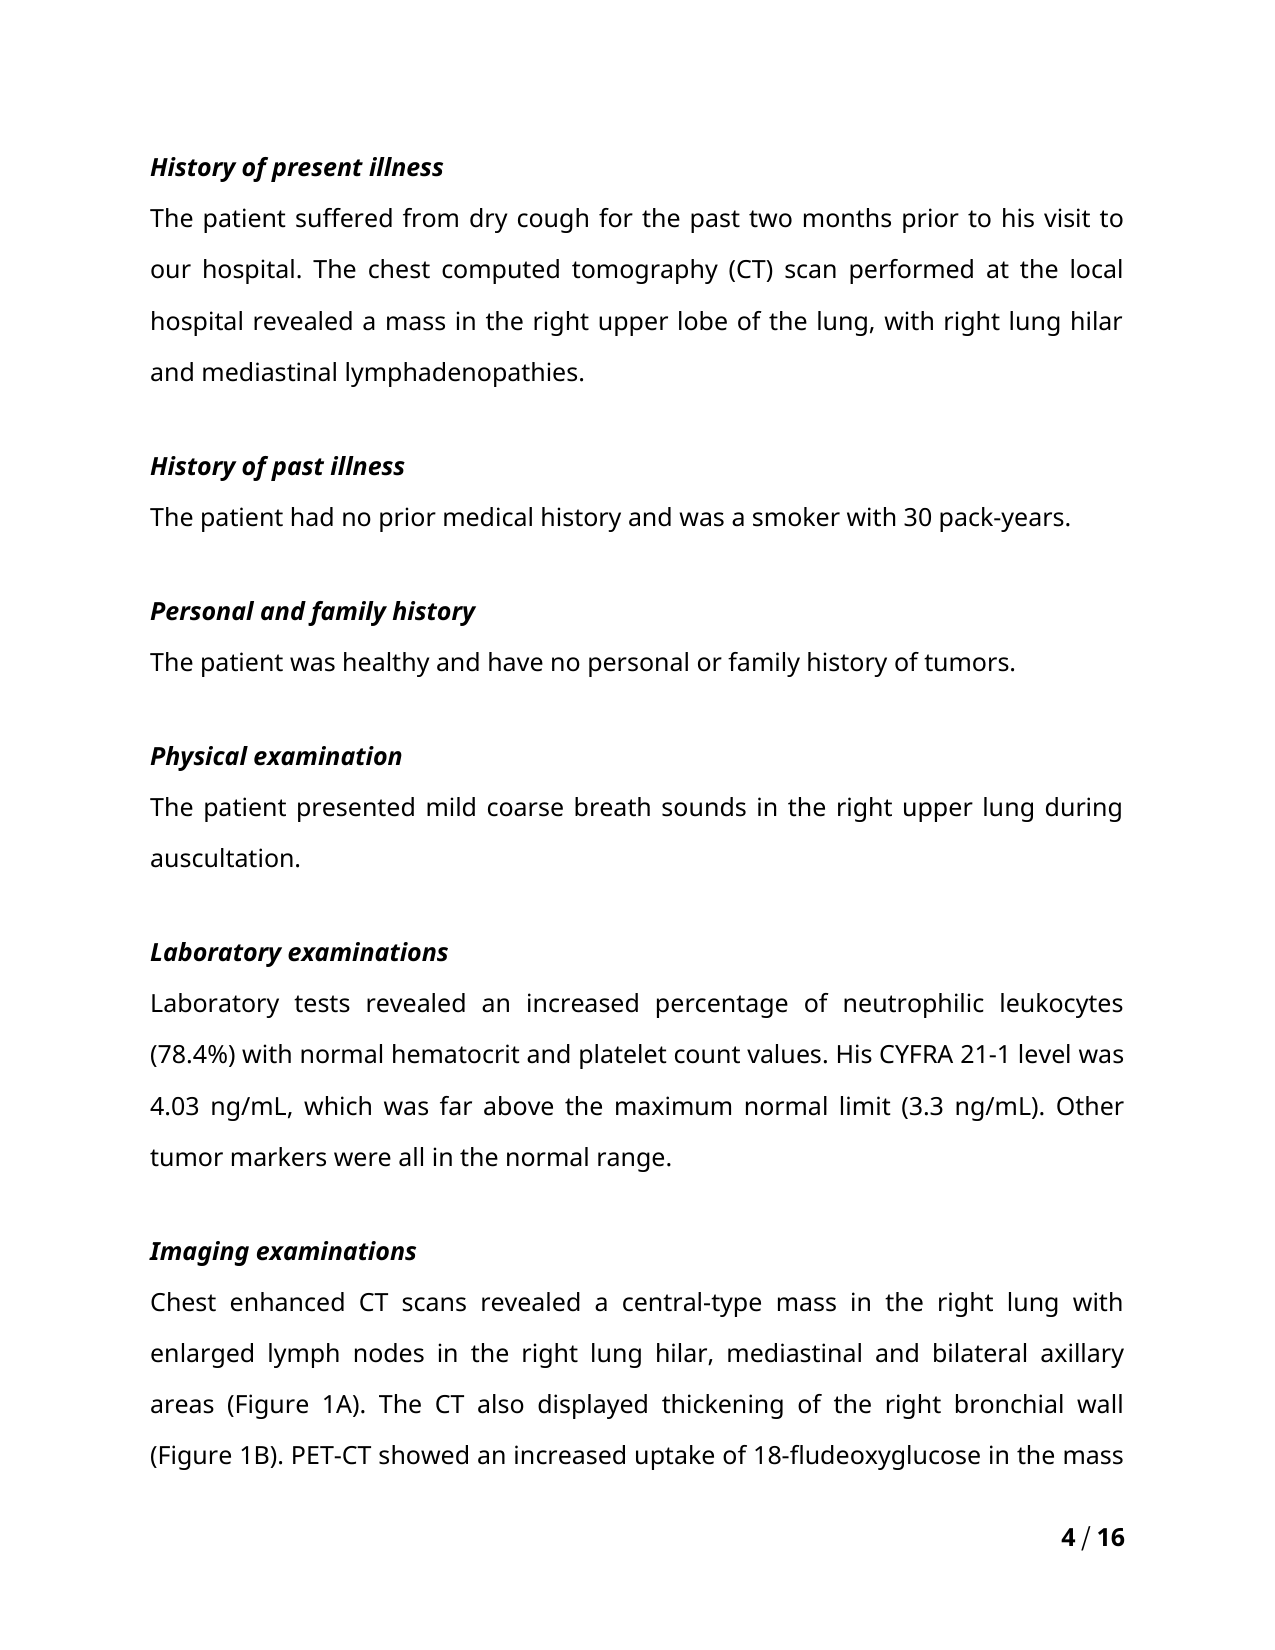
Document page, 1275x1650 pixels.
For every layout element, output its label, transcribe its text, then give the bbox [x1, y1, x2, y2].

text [150, 1284, 1125, 1472]
text Personal and family history [150, 593, 1125, 628]
text Laboratory examinations [150, 935, 1125, 969]
text Physical examination [150, 739, 1125, 773]
text The patient was healthy and have no personal or family history of tumors. [150, 644, 1125, 679]
text Laboratory tests revealed an increased percentage of neutrophilic leukocytes (78.4%) with normal hematocrit and platelet count values. His CYFRA 21-1 level was 4.03 ng/mL, which was far above the maximum normal limit (3.3 ng/mL). Other tumor markers were all in the normal range. [150, 986, 1125, 1173]
text History of past illness [150, 448, 1125, 482]
text The patient suffered from dry cough for the past two months prior to his visit to our hospital. The chest computed tomography (CT) scan performed at the local hospital revealed a mass in the right upper lobe of the lung, with right lung hilar and mediastinal lymphadenopathies. [150, 201, 1125, 388]
text History of present illness [150, 150, 1125, 184]
text The patient had no prior medical history and was a smoker with 30 pack-years. [150, 499, 1125, 533]
text The patient presented mild coarse breath sounds in the right upper lung during auscultation. [150, 790, 1125, 875]
text Imaging examinations [150, 1233, 1125, 1267]
